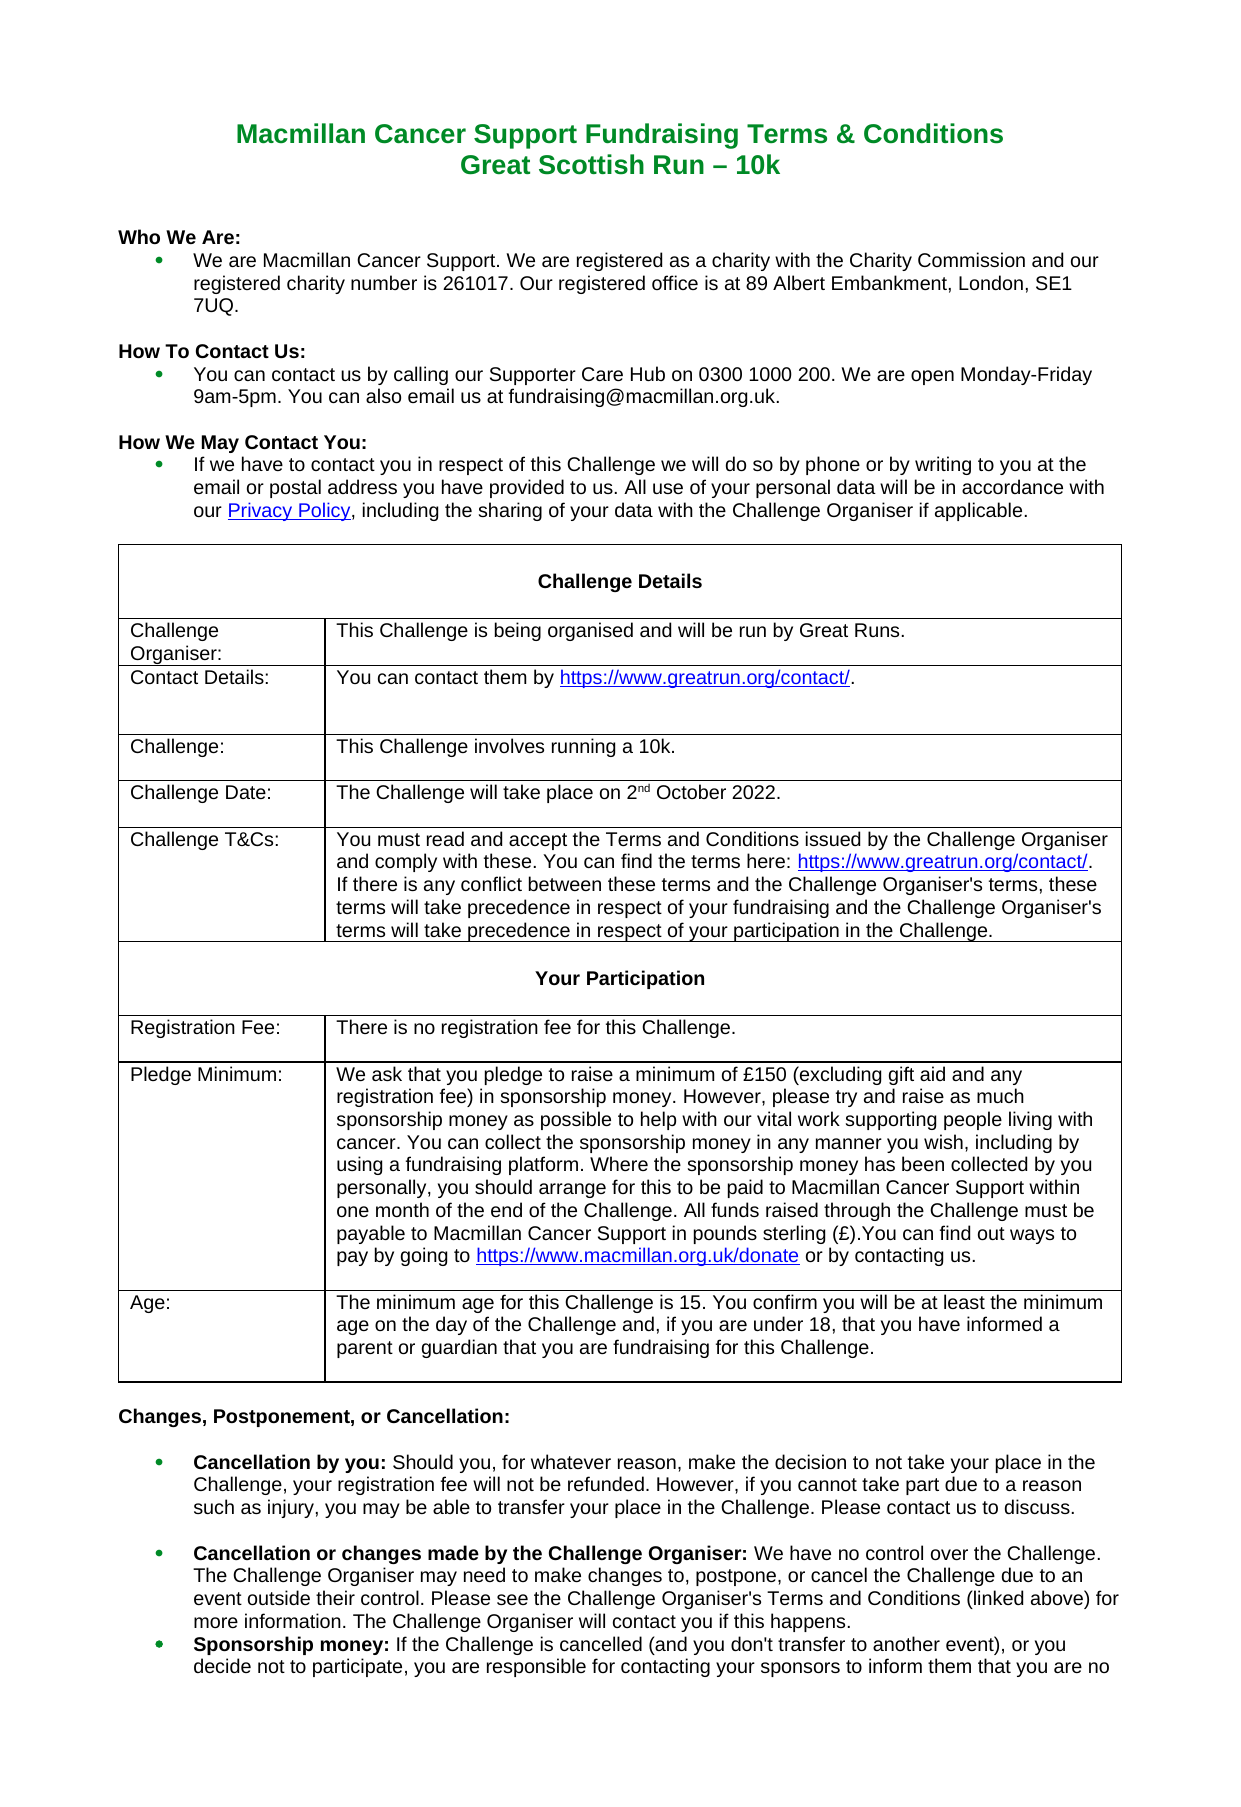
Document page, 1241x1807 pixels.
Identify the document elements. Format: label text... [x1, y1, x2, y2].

table_cell Challenge Organiser: [119, 619, 324, 664]
text Who We Are: [118, 226, 1122, 249]
table_cell Your Participation [119, 942, 1121, 1015]
list You can contact us by calling our Supporter Care Hub on 0300 1000 200. We are open Monday-Friday 9am-5pm. You can also email us at fundraising@macmillan.org.uk. [156, 362, 1122, 408]
table_cell Challenge: [119, 735, 324, 780]
table_cell Age: [119, 1291, 324, 1381]
table_cell This Challenge is being organised and will be run by Great Runs. [326, 619, 1121, 664]
table_cell This Challenge involves running a 10k. [326, 735, 1121, 780]
text How To Contact Us: [118, 340, 1122, 362]
list If we have to contact you in respect of this Challenge we will do so by phone or by writing to you at the email or postal address you have provided to us. All use of your personal data will be in accordance with our Privacy Policy, including the sharing of your data with the Challenge Organiser if applicable. [156, 453, 1122, 522]
table_header Challenge Details [119, 545, 1121, 618]
list We are Macmillan Cancer Support. We are registered as a charity with the Charity Commission and our registered charity number is 261017. Our registered office is at 89 Albert Embankment, London, SE1 7UQ. [156, 249, 1122, 317]
table_cell There is no registration fee for this Challenge. [326, 1016, 1121, 1061]
table_cell You can contact them by https://www.greatrun.org/contact/. [326, 666, 1121, 734]
text Macmillan Cancer Support Fundraising Terms & Conditions [118, 118, 1122, 149]
table_cell Contact Details: [119, 666, 324, 734]
list Cancellation or changes made by the Challenge Organiser: We have no control over the Challenge. The Challenge Organiser may need to make changes to, postpone, or cancel the Challenge due to an event outside their control. Please see the Challenge Organiser's Terms and Conditions (linked above) for more information. The Challenge Organiser will contact you if this happens. [156, 1541, 1122, 1632]
table_cell The Challenge will take place on 2nd October 2022. [326, 781, 1121, 827]
table_cell Registration Fee: [119, 1016, 324, 1061]
text Great Scottish Run – 10k [118, 149, 1122, 181]
table_cell The minimum age for this Challenge is 15. You confirm you will be at least the minimum age on the day of the Challenge and, if you are under 18, that you have informed a parent or guardian that you are fundraising for this Challenge. [326, 1291, 1121, 1381]
table_cell Pledge Minimum: [119, 1063, 324, 1289]
table_cell We ask that you pledge to raise a minimum of £150 (excluding gift aid and any registration fee) in sponsorship money. However, please try and raise as much sponsorship money as possible to help with our vital work supporting people living with cancer. You can collect the sponsorship money in any manner you wish, including by using a fundraising platform. Where the sponsorship money has been collected by you personally, you should arrange for this to be paid to Macmillan Cancer Support within one month of the end of the Challenge. All funds raised through the Challenge must be payable to Macmillan Cancer Support in pounds sterling (£).You can find out ways to pay by going to https://www.macmillan.org.uk/donate or by contacting us. [326, 1063, 1121, 1289]
table_cell Challenge Date: [119, 781, 324, 827]
list Cancellation by you: Should you, for whatever reason, make the decision to not take your place in the Challenge, your registration fee will not be refunded. However, if you cannot take part due to a reason such as injury, you may be able to transfer your place in the Challenge. Please contact us to discuss. [156, 1451, 1122, 1519]
table_cell Challenge T&Cs: [119, 828, 324, 941]
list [156, 1632, 1122, 1678]
text Changes, Postponement, or Cancellation: [118, 1405, 1122, 1428]
table_cell You must read and accept the Terms and Conditions issued by the Challenge Organiser and comply with these. You can find the terms here: https://www.greatrun.org/contact/. If there is any conflict between these terms and the Challenge Organiser's terms, these terms will take precedence in respect of your fundraising and the Challenge Organiser's terms will take precedence in respect of your participation in the Challenge. [326, 828, 1121, 941]
text How We May Contact You: [118, 431, 1122, 453]
